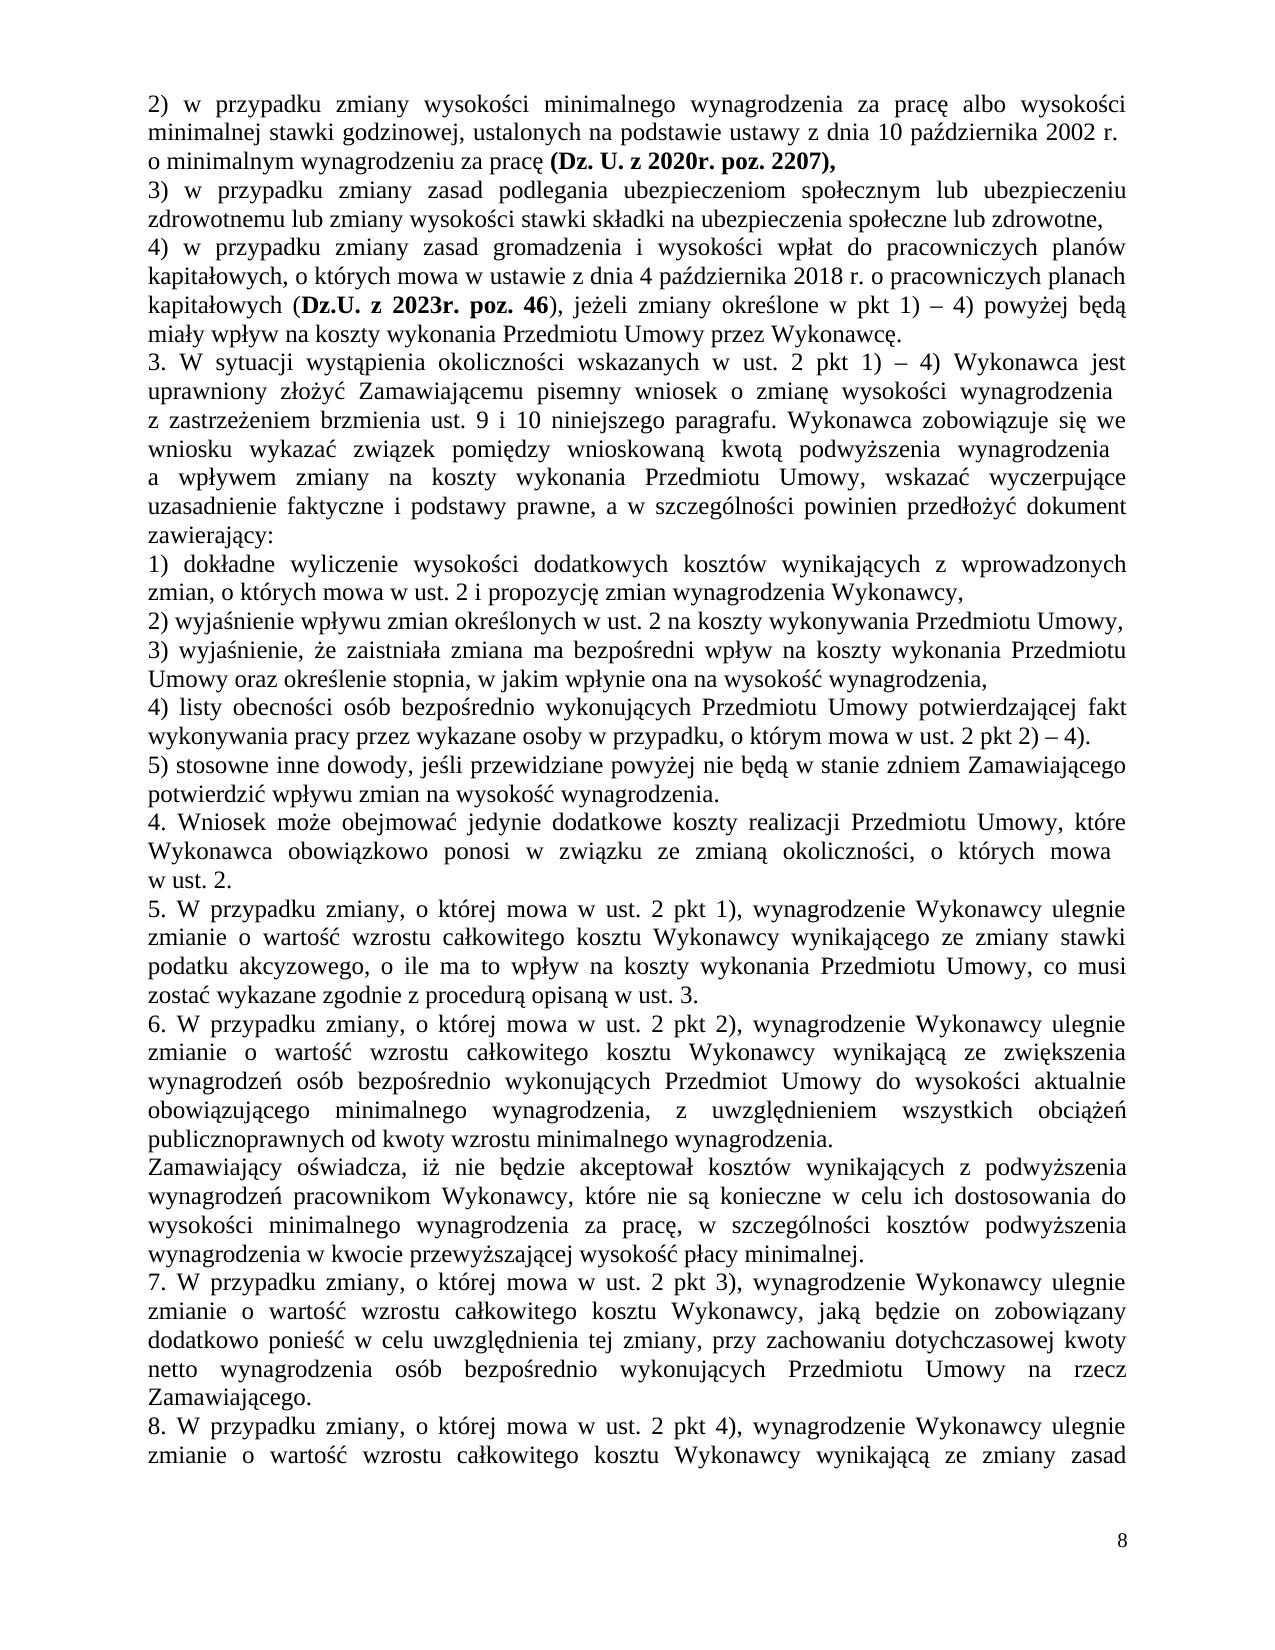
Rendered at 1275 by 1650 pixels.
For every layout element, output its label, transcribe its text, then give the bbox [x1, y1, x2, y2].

text 2) wyjaśnienie wpływu zmian określonych w ust. 2 na koszty wykonywania Przedmiotu Umowy, [148, 606, 1127, 635]
text 4) w przypadku zmiany zasad gromadzenia i wysokości wpłat do pracowniczych planów kapitałowych, o których mowa w ustawie z dnia 4 października 2018 r. o pracowniczych planach kapitałowych (Dz.U. z 2023r. poz. 46), jeżeli zmiany określone w pkt 1) – 4) powyżej będą miały wpływ na koszty wykonania Przedmiotu Umowy przez Wykonawcę. [148, 232, 1127, 347]
text 5) stosowne inne dowody, jeśli przewidziane powyżej nie będą w stanie zdniem Zamawiającego potwierdzić wpływu zmian na wysokość wynagrodzenia. [148, 750, 1127, 807]
text 2) w przypadku zmiany wysokości minimalnego wynagrodzenia za pracę albo wysokości minimalnej stawki godzinowej, ustalonych na podstawie ustawy z dnia 10 października 2002 r. o minimalnym wynagrodzeniu za pracę (Dz. U. z 2020r. poz. 2207), [148, 89, 1127, 175]
text Zamawiający oświadcza, iż nie będzie akceptował kosztów wynikających z podwyższenia wynagrodzeń pracownikom Wykonawcy, które nie są konieczne w celu ich dostosowania do wysokości minimalnego wynagrodzenia za pracę, w szczególności kosztów podwyższenia wynagrodzenia w kwocie przewyższającej wysokość płacy minimalnej. [148, 1152, 1127, 1267]
text 7. W przypadku zmiany, o której mowa w ust. 2 pkt 3), wynagrodzenie Wykonawcy ulegnie zmianie o wartość wzrostu całkowitego kosztu Wykonawcy, jaką będzie on zobowiązany dodatkowo ponieść w celu uwzględnienia tej zmiany, przy zachowaniu dotychczasowej kwoty netto wynagrodzenia osób bezpośrednio wykonujących Przedmiotu Umowy na rzecz Zamawiającego. [148, 1267, 1127, 1411]
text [148, 1411, 1127, 1469]
text 3. W sytuacji wystąpienia okoliczności wskazanych w ust. 2 pkt 1) – 4) Wykonawca jest uprawniony złożyć Zamawiającemu pisemny wniosek o zmianę wysokości wynagrodzenia z zastrzeżeniem brzmienia ust. 9 i 10 niniejszego paragrafu. Wykonawca zobowiązuje się we wniosku wykazać związek pomiędzy wnioskowaną kwotą podwyższenia wynagrodzenia a wpływem zmiany na koszty wykonania Przedmiotu Umowy, wskazać wyczerpujące uzasadnienie faktyczne i podstawy prawne, a w szczególności powinien przedłożyć dokument zawierający: [148, 347, 1127, 549]
text 4. Wniosek może obejmować jedynie dodatkowe koszty realizacji Przedmiotu Umowy, które Wykonawca obowiązkowo ponosi w związku ze zmianą okoliczności, o których mowa w ust. 2. [148, 807, 1127, 894]
text 1) dokładne wyliczenie wysokości dodatkowych kosztów wynikających z wprowadzonych zmian, o których mowa w ust. 2 i propozycję zmian wynagrodzenia Wykonawcy, [148, 549, 1127, 606]
text 4) listy obecności osób bezpośrednio wykonujących Przedmiotu Umowy potwierdzającej fakt wykonywania pracy przez wykazane osoby w przypadku, o którym mowa w ust. 2 pkt 2) – 4). [148, 692, 1127, 750]
text 3) w przypadku zmiany zasad podlegania ubezpieczeniom społecznym lub ubezpieczeniu zdrowotnemu lub zmiany wysokości stawki składki na ubezpieczenia społeczne lub zdrowotne, [148, 175, 1127, 232]
text 5. W przypadku zmiany, o której mowa w ust. 2 pkt 1), wynagrodzenie Wykonawcy ulegnie zmianie o wartość wzrostu całkowitego kosztu Wykonawcy wynikającego ze zmiany stawki podatku akcyzowego, o ile ma to wpływ na koszty wykonania Przedmiotu Umowy, co musi zostać wykazane zgodnie z procedurą opisaną w ust. 3. [148, 894, 1127, 1009]
text 6. W przypadku zmiany, o której mowa w ust. 2 pkt 2), wynagrodzenie Wykonawcy ulegnie zmianie o wartość wzrostu całkowitego kosztu Wykonawcy wynikającą ze zwiększenia wynagrodzeń osób bezpośrednio wykonujących Przedmiot Umowy do wysokości aktualnie obowiązującego minimalnego wynagrodzenia, z uwzględnieniem wszystkich obciążeń publicznoprawnych od kwoty wzrostu minimalnego wynagrodzenia. [148, 1009, 1127, 1152]
text 3) wyjaśnienie, że zaistniała zmiana ma bezpośredni wpływ na koszty wykonania Przedmiotu Umowy oraz określenie stopnia, w jakim wpłynie ona na wysokość wynagrodzenia, [148, 635, 1127, 692]
